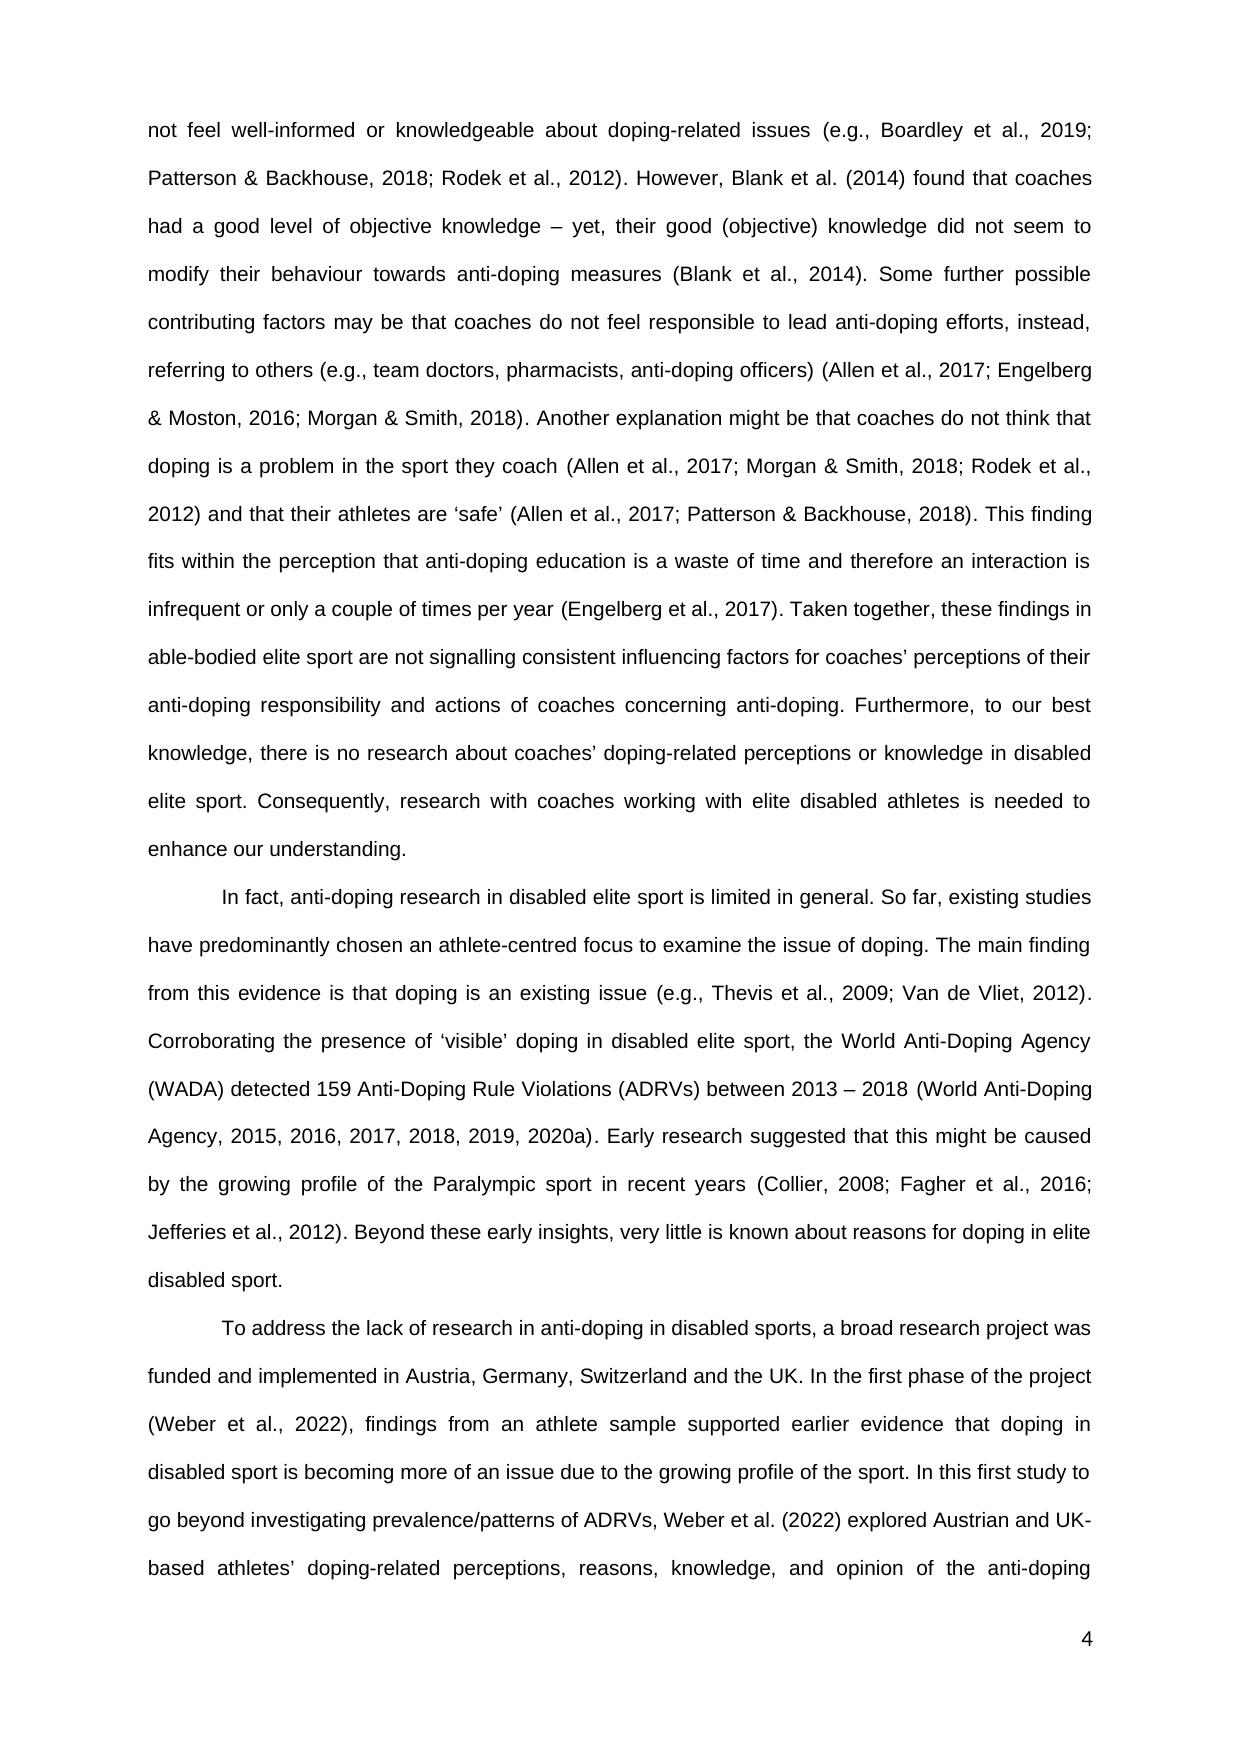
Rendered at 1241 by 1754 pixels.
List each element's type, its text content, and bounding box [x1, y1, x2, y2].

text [148, 1316, 1092, 1579]
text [148, 118, 1092, 861]
text In fact, anti-doping research in disabled elite sport is limited in general. So far, existing studies have predominantly chosen an athlete-centred focus to examine the issue of doping. The main finding from this evidence is that doping is an existing issue (e.g., Thevis et al., 2009; Van de Vliet, 2012). Corroborating the presence of ‘visible’ doping in disabled elite sport, the World Anti-Doping Agency (WADA) detected 159 Anti-Doping Rule Violations (ADRVs) between 2013 – 2018 (World Anti-Doping Agency, 2015, 2016, 2017, 2018, 2019, 2020a). Early research suggested that this might be caused by the growing profile of the Paralympic sport in recent years (Collier, 2008; Fagher et al., 2016; Jefferies et al., 2012). Beyond these early insights, very little is known about reasons for doping in elite disabled sport. [148, 885, 1092, 1292]
